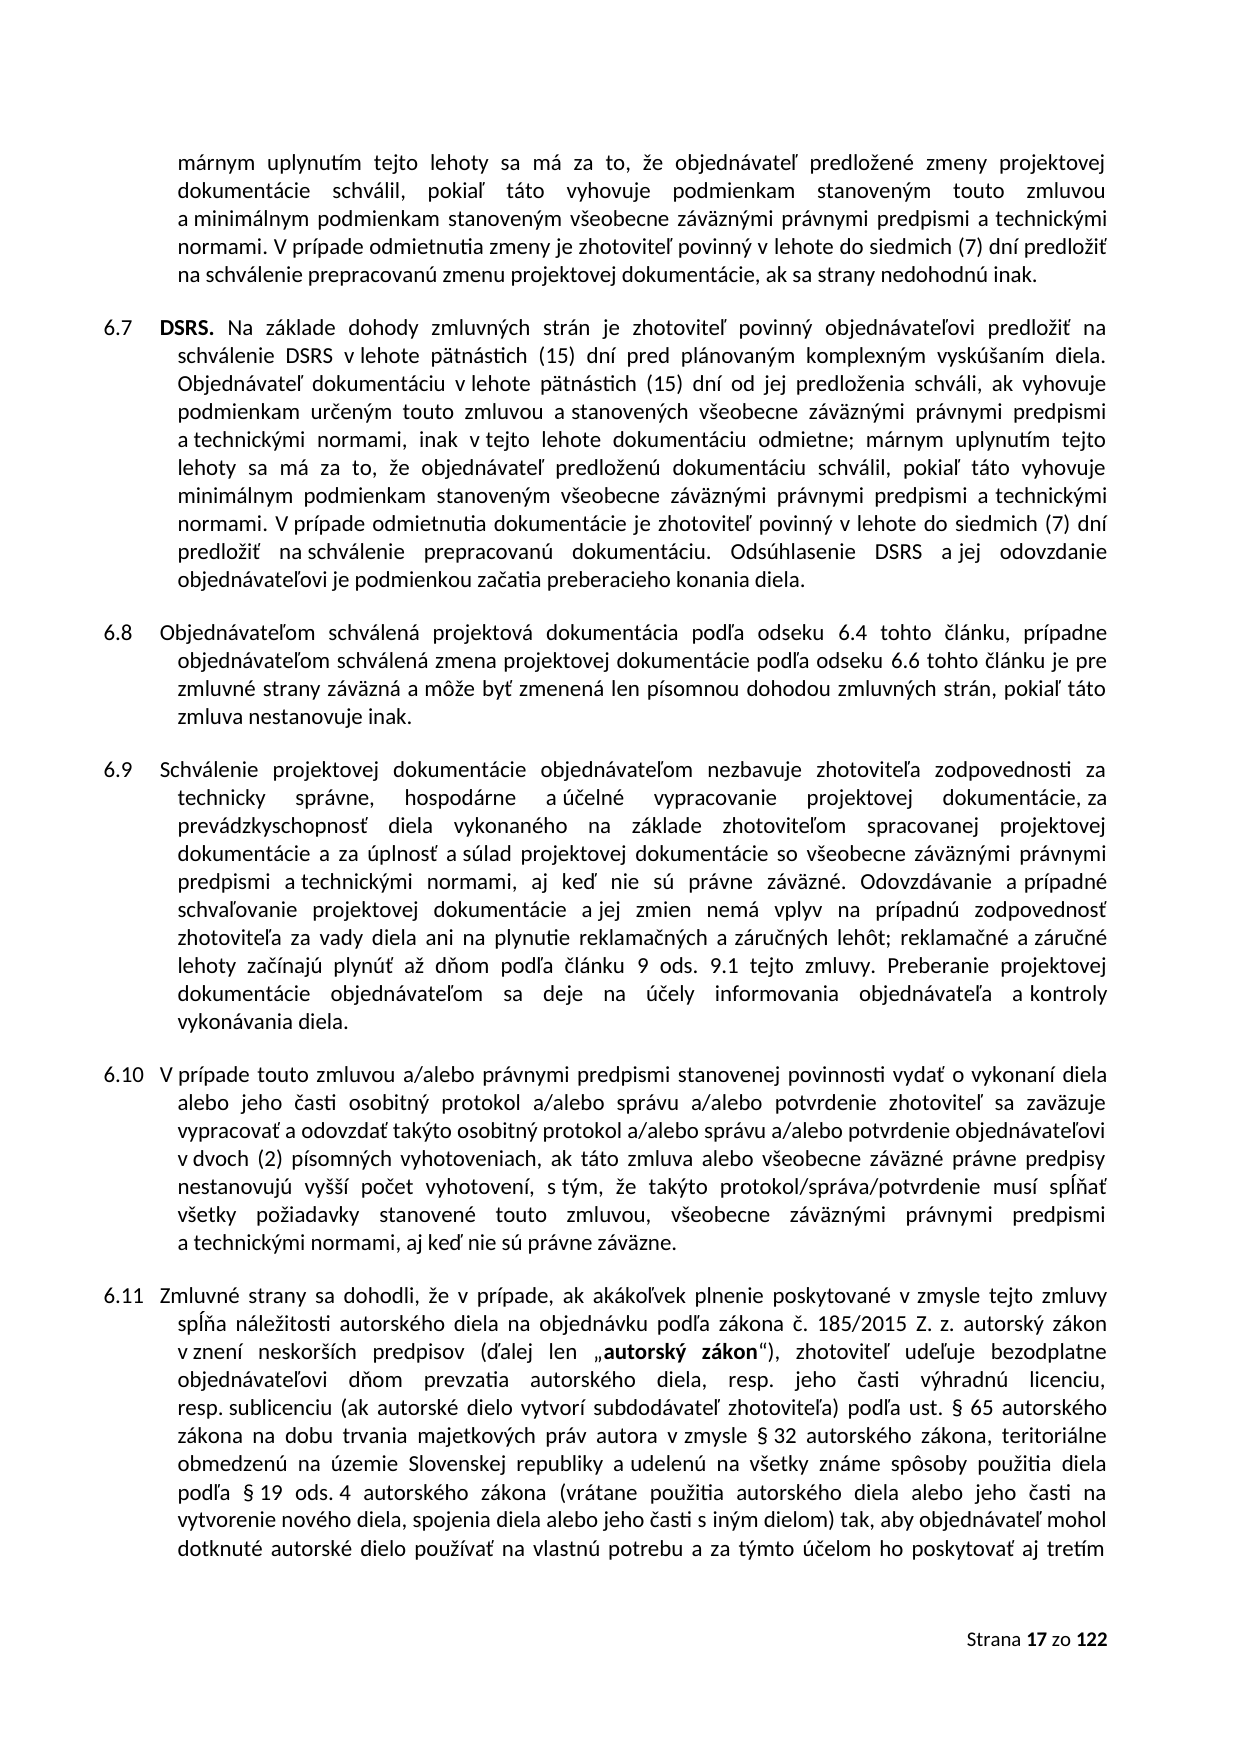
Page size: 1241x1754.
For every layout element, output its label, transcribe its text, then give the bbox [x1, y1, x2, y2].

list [103, 1281, 1107, 1562]
list DSRS. Na základe dohody zmluvných strán je zhotoviteľ povinný objednávateľovi predložiť na schválenie DSRS v lehote pätnástich (15) dní pred plánovaným komplexným vyskúšaním diela. Objednávateľ dokumentáciu v lehote pätnástich (15) dní od jej predloženia schváli, ak vyhovuje podmienkam určeným touto zmluvou a stanovených všeobecne záväznými právnymi predpismi a technickými normami, inak v tejto lehote dokumentáciu odmietne; márnym uplynutím tejto lehoty sa má za to, že objednávateľ predloženú dokumentáciu schválil, pokiaľ táto vyhovuje minimálnym podmienkam stanoveným všeobecne záväznými právnymi predpismi a technickými normami. V prípade odmietnutia dokumentácie je zhotoviteľ povinný v lehote do siedmich (7) dní predložiť na schválenie prepracovanú dokumentáciu. Odsúhlasenie DSRS a jej odovzdanie objednávateľovi je podmienkou začatia preberacieho konania diela. [103, 313, 1107, 593]
list V prípade touto zmluvou a/alebo právnymi predpismi stanovenej povinnosti vydať o vykonaní diela alebo jeho časti osobitný protokol a/alebo správu a/alebo potvrdenie zhotoviteľ sa zaväzuje vypracovať a odovzdať takýto osobitný protokol a/alebo správu a/alebo potvrdenie objednávateľovi v dvoch (2) písomných vyhotoveniach, ak táto zmluva alebo všeobecne záväzné právne predpisy nestanovujú vyšší počet vyhotovení, s tým, že takýto protokol/správa/potvrdenie musí spĺňať všetky požiadavky stanovené touto zmluvou, všeobecne záväznými právnymi predpismi a technickými normami, aj keď nie sú právne záväzne. [103, 1060, 1107, 1256]
list Objednávateľom schválená projektová dokumentácia podľa odseku 6.4 tohto článku, prípadne objednávateľom schválená zmena projektovej dokumentácie podľa odseku 6.6 tohto článku je pre zmluvné strany záväzná a môže byť zmenená len písomnou dohodou zmluvných strán, pokiaľ táto zmluva nestanovuje inak. [103, 618, 1107, 730]
list Schválenie projektovej dokumentácie objednávateľom nezbavuje zhotoviteľa zodpovednosti za technicky správne, hospodárne a účelné vypracovanie projektovej dokumentácie, za prevádzkyschopnosť diela vykonaného na základe zhotoviteľom spracovanej projektovej dokumentácie a za úplnosť a súlad projektovej dokumentácie so všeobecne záväznými právnymi predpismi a technickými normami, aj keď nie sú právne záväzné. Odovzdávanie a prípadné schvaľovanie projektovej dokumentácie a jej zmien nemá vplyv na prípadnú zodpovednosť zhotoviteľa za vady diela ani na plynutie reklamačných a záručných lehôt; reklamačné a záručné lehoty začínajú plynúť až dňom podľa článku 9 ods. 9.1 tejto zmluvy. Preberanie projektovej dokumentácie objednávateľom sa deje na účely informovania objednávateľa a kontroly vykonávania diela. [103, 755, 1107, 1035]
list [177, 148, 1107, 288]
